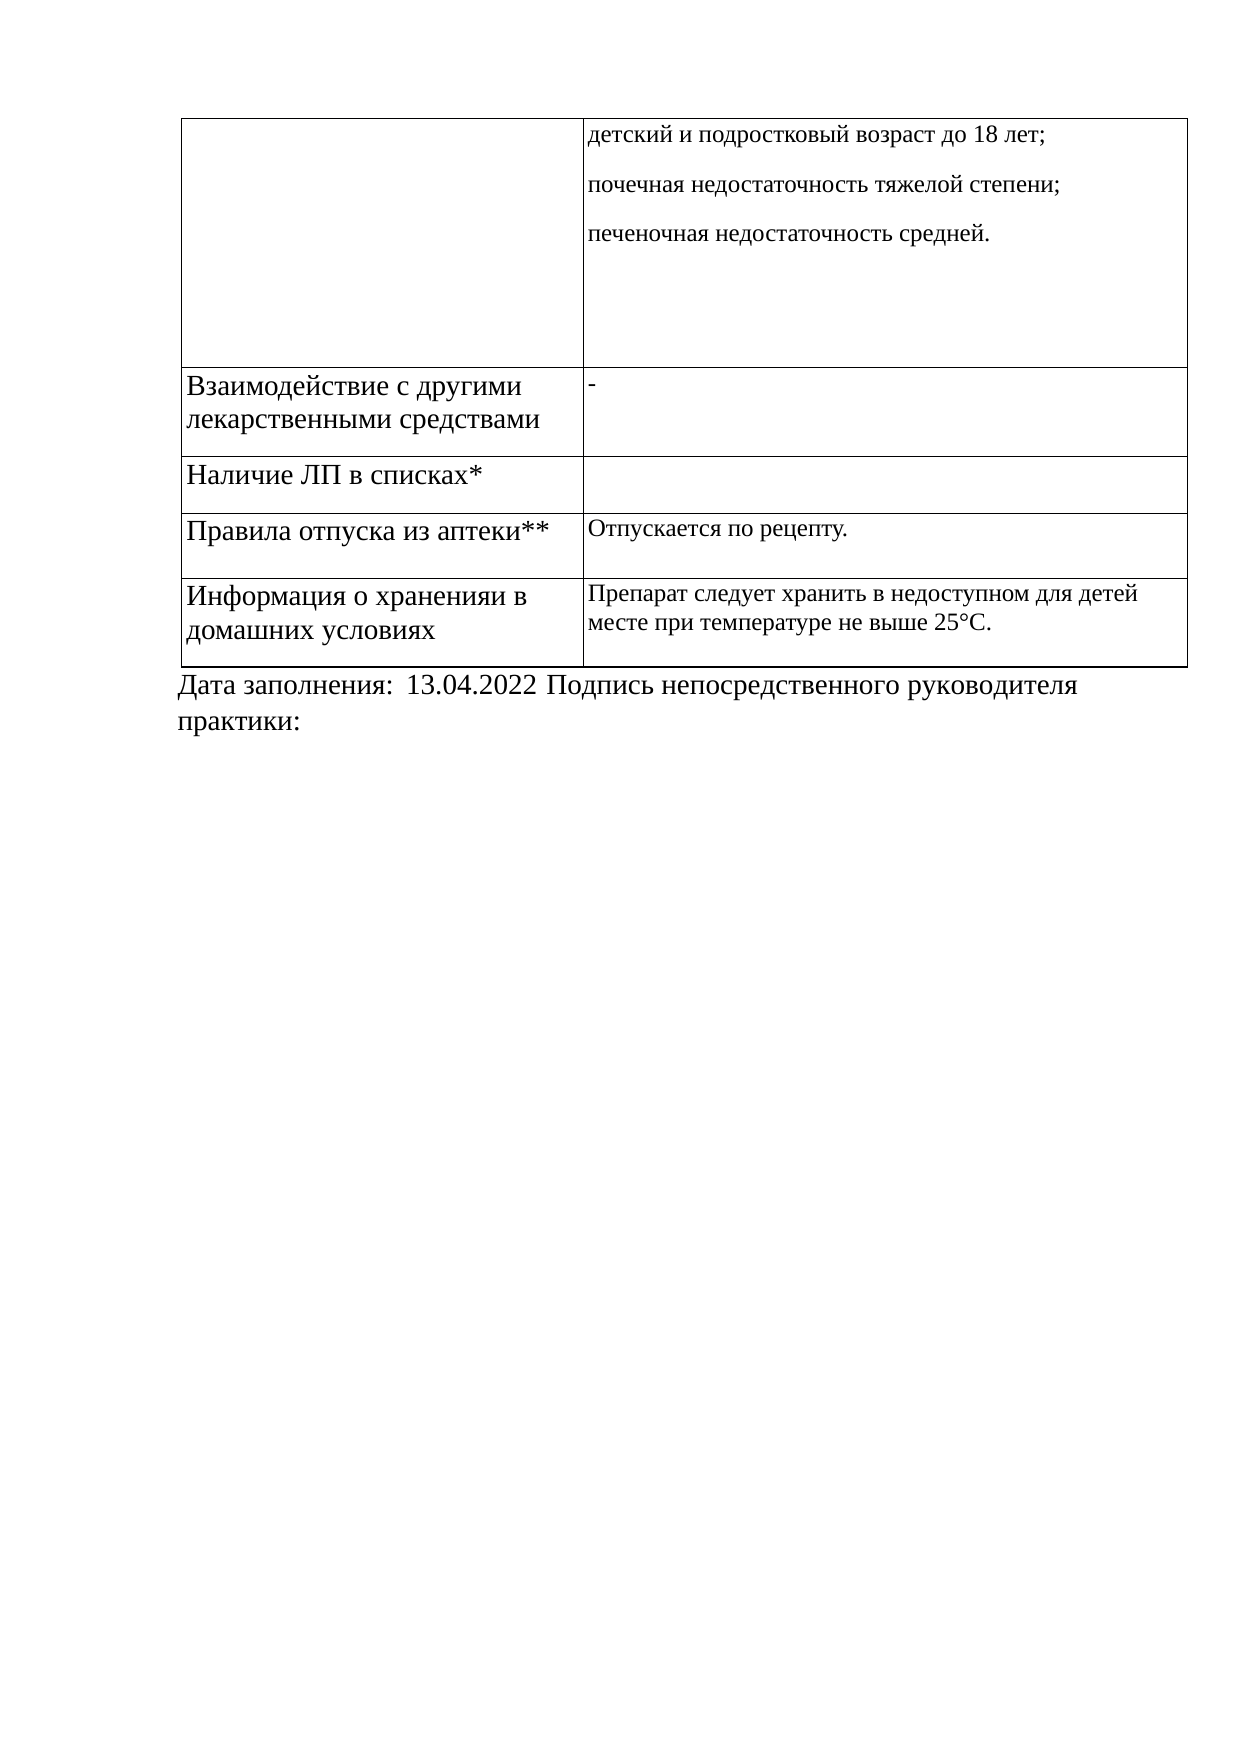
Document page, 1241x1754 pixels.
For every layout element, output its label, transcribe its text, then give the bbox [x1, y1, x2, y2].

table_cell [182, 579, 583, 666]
text Дата заполнения: 13.04.2022 Подпись непосредственного руководителя практики: [177, 667, 1152, 737]
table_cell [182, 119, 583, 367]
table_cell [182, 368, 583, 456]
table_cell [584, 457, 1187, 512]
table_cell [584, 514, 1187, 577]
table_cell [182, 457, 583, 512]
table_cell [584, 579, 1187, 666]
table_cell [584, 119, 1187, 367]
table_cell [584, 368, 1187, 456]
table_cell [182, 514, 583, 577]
